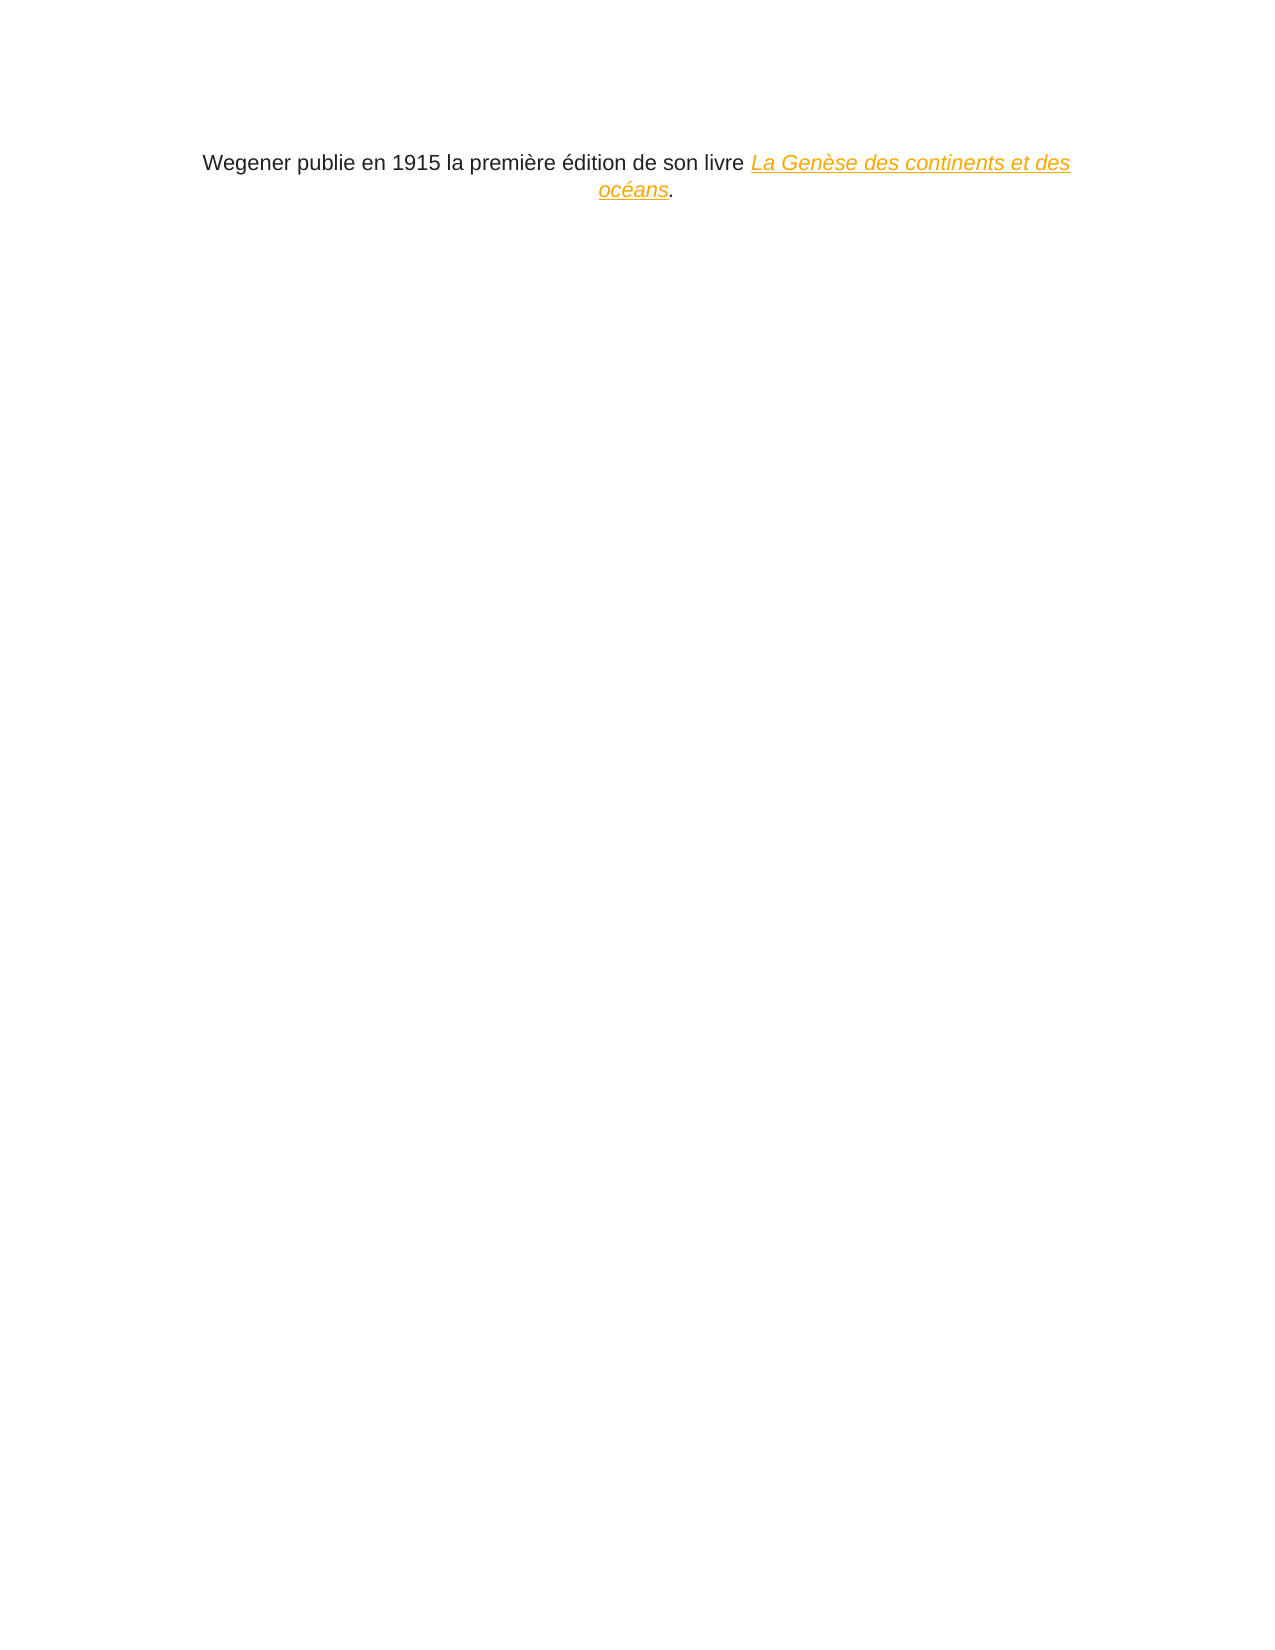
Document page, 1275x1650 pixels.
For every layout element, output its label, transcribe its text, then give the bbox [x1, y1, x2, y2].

text Wegener publie en 1915 la première édition de son livre La Genèse des continents et des océans. [187, 150, 1087, 202]
